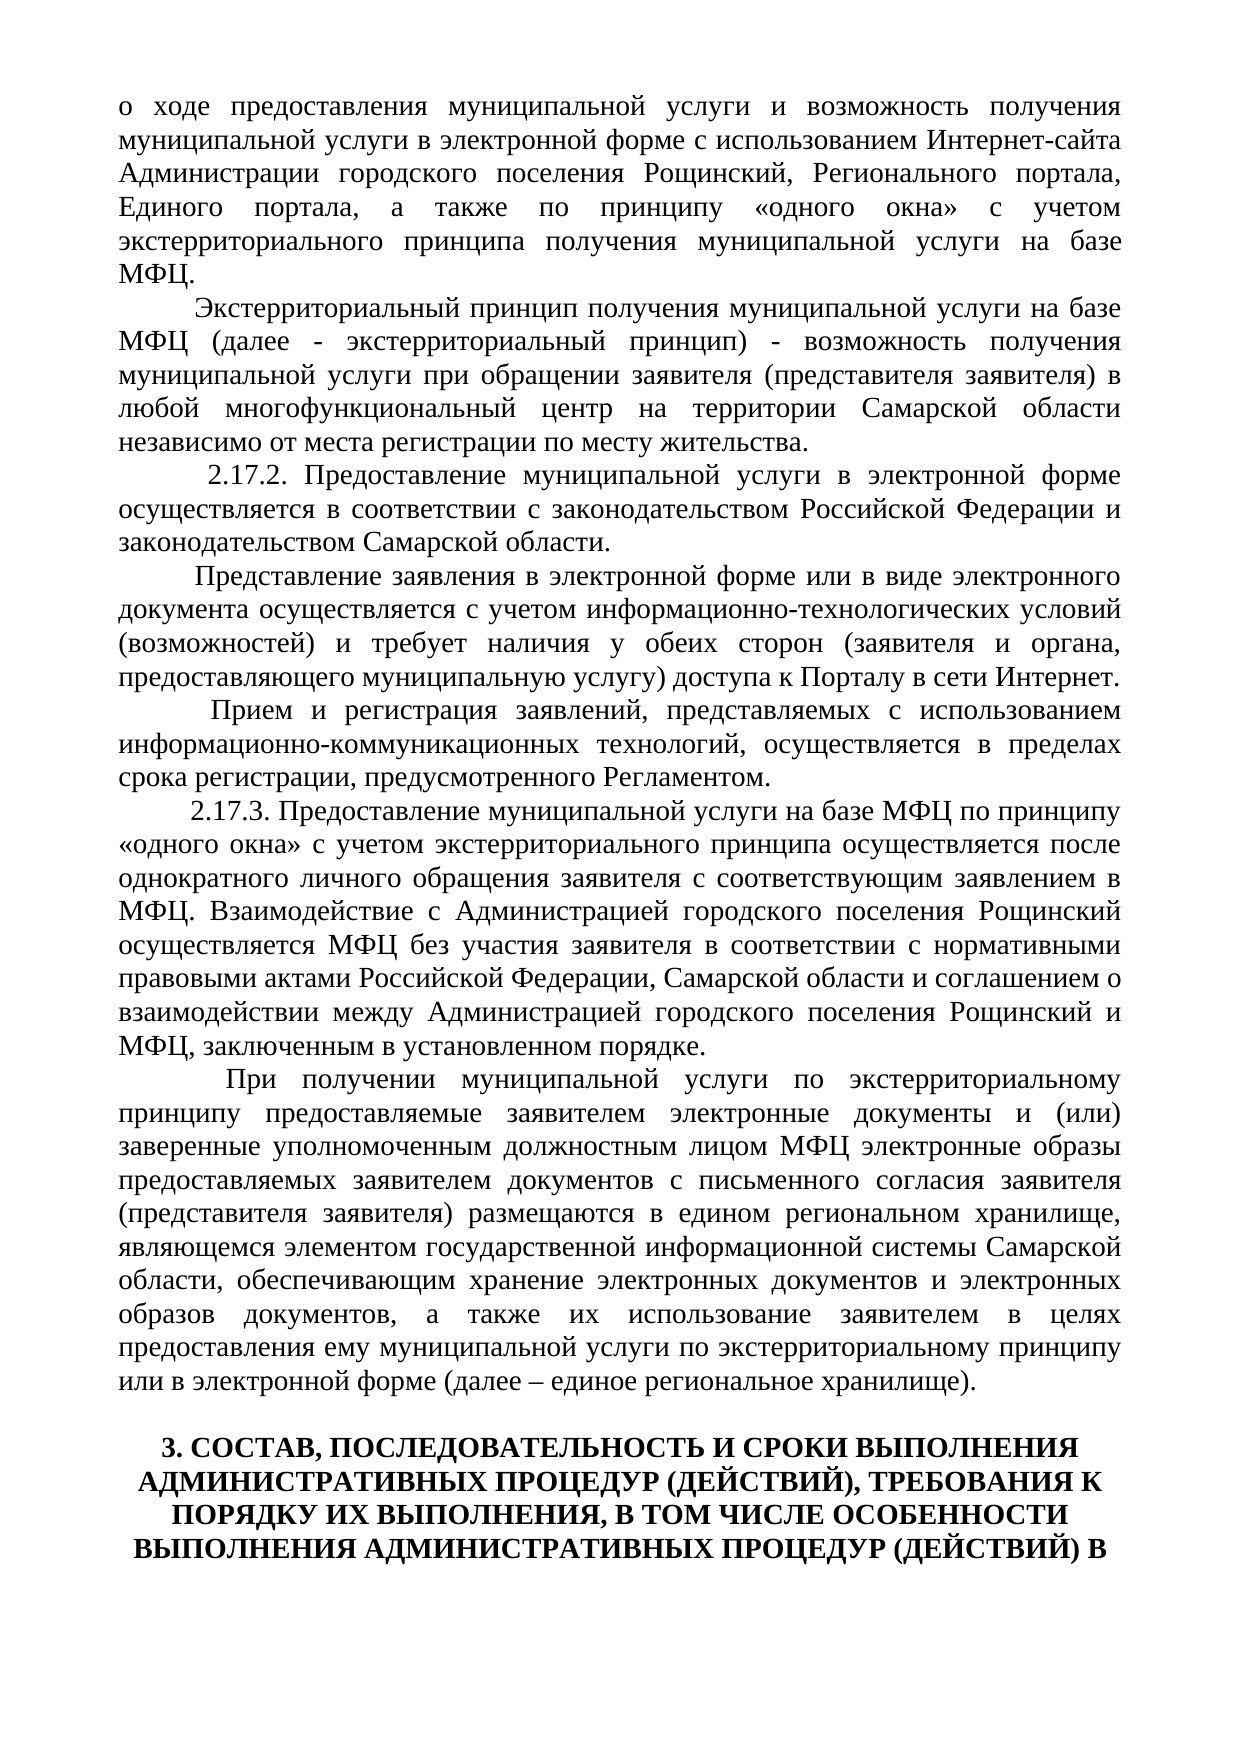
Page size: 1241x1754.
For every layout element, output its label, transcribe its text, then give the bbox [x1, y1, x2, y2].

text Прием и регистрация заявлений, представляемых с использованием информационно-коммуникационных технологий, осуществляется в пределах срока регистрации, предусмотренного Регламентом. [118, 692, 1122, 793]
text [118, 88, 1122, 290]
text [118, 1430, 1122, 1564]
text Представление заявления в электронной форме или в виде электронного документа осуществляется с учетом информационно-технологических условий (возможностей) и требует наличия у обеих сторон (заявителя и органа, предоставляющего муниципальную услугу) доступа к Порталу в сети Интернет. [118, 558, 1122, 692]
text 2.17.2. Предоставление муниципальной услуги в электронной форме осуществляется в соответствии с законодательством Российской Федерации и законодательством Самарской области. [118, 457, 1122, 558]
text При получении муниципальной услуги по экстерриториальному принципу предоставляемые заявителем электронные документы и (или) заверенные уполномоченным должностным лицом МФЦ электронные образы предоставляемых заявителем документов с письменного согласия заявителя (представителя заявителя) размещаются в едином региональном хранилище, являющемся элементом государственной информационной системы Самарской области, обеспечивающим хранение электронных документов и электронных образов документов, а также их использование заявителем в целях предоставления ему муниципальной услуги по экстерриториальному принципу или в электронной форме (далее – единое региональное хранилище). [118, 1061, 1122, 1397]
text 2.17.3. Предоставление муниципальной услуги на базе МФЦ по принципу «одного окна» с учетом экстерриториального принципа осуществляется после однократного личного обращения заявителя с соответствующим заявлением в МФЦ. Взаимодействие с Администрацией городского поселения Рощинский осуществляется МФЦ без участия заявителя в соответствии с нормативными правовыми актами Российской Федерации, Самарской области и соглашением о взаимодействии между Администрацией городского поселения Рощинский и МФЦ, заключенным в установленном порядке. [118, 793, 1122, 1061]
text Экстерриториальный принцип получения муниципальной услуги на базе МФЦ (далее - экстерриториальный принцип) - возможность получения муниципальной услуги при обращении заявителя (представителя заявителя) в любой многофункциональный центр на территории Самарской области независимо от места регистрации по месту жительства. [118, 290, 1122, 457]
